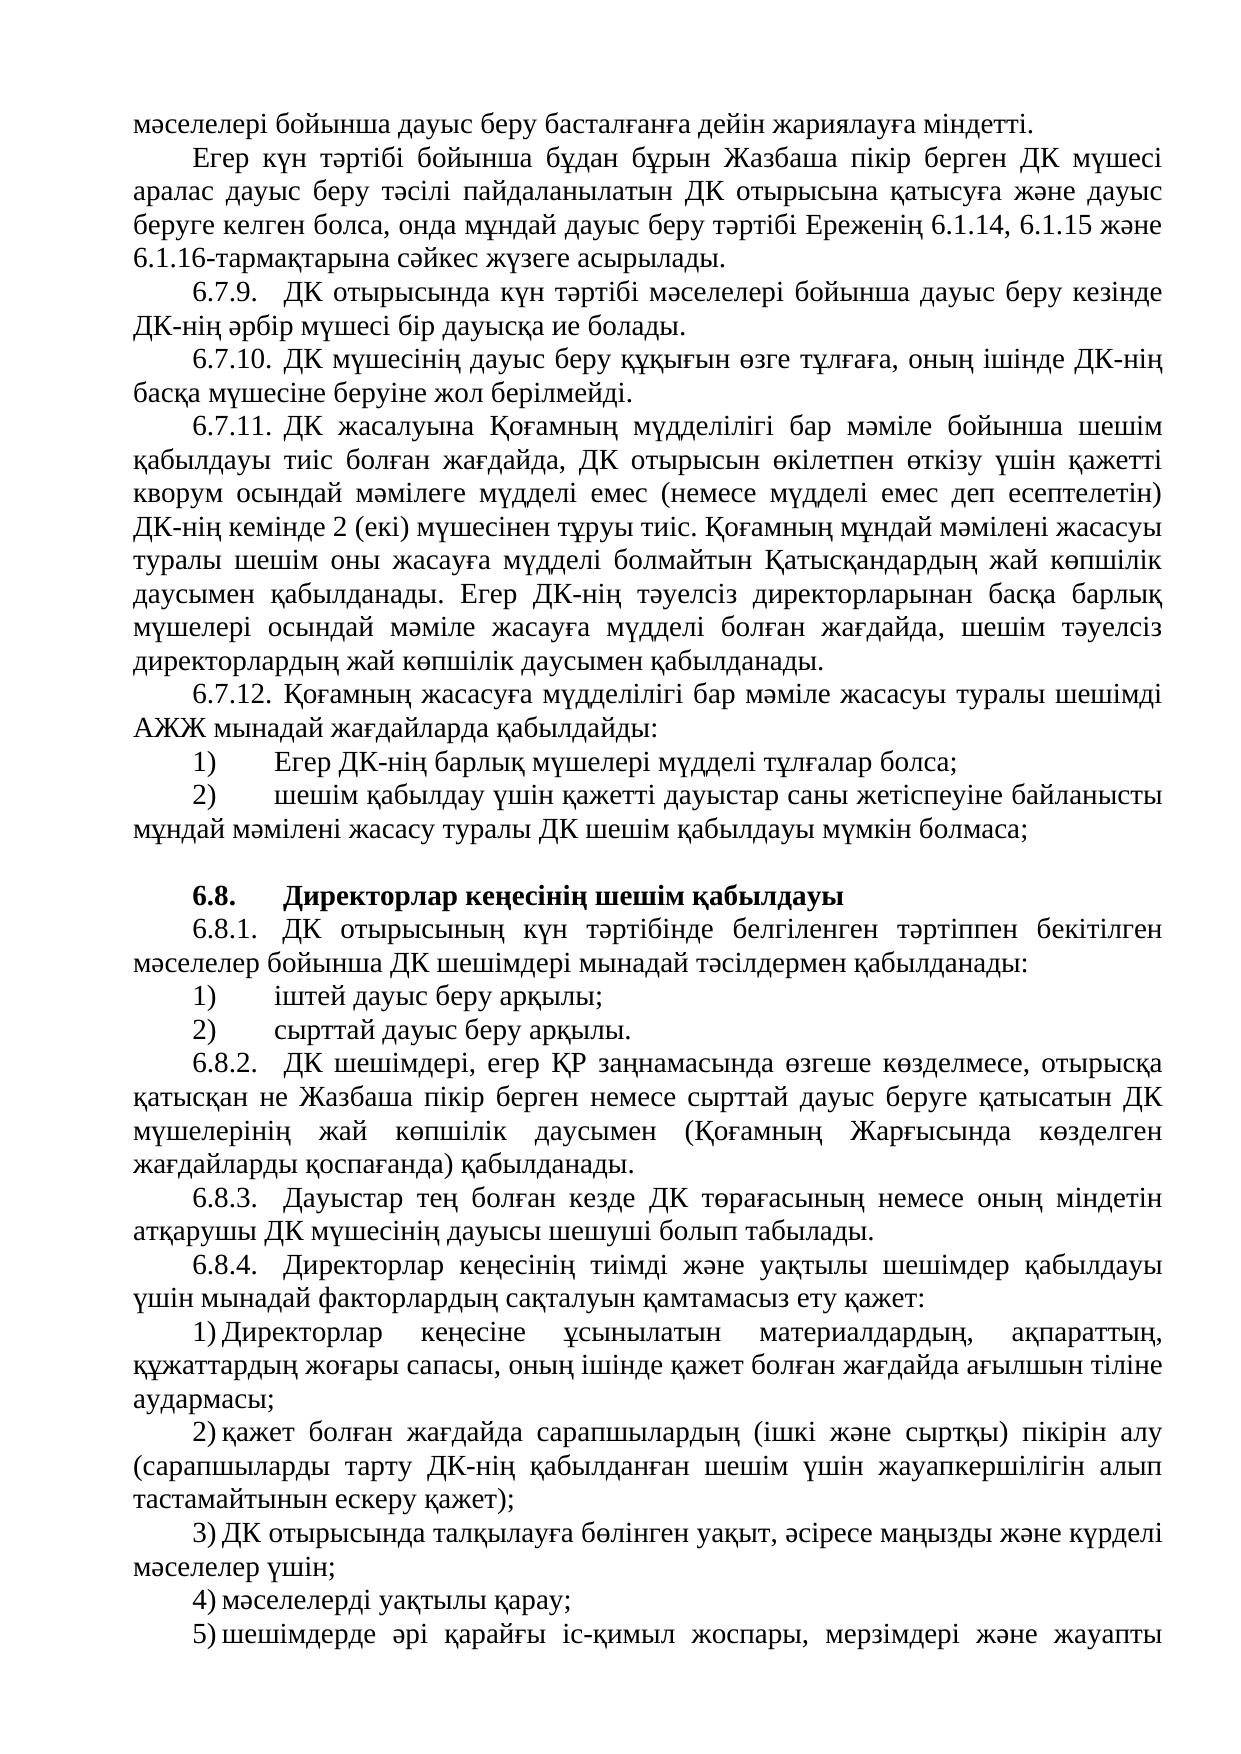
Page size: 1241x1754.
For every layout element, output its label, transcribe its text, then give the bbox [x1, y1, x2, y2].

list мәселелерді уақтылы қарау; [133, 1582, 1163, 1616]
list сырттай дауыс беру арқылы. [133, 1012, 1163, 1046]
list Қоғамның жасасуға мүдделілігі бар мәміле жасасуы туралы шешімді АЖЖ мынадай жағдайларда қабылдайды: [133, 677, 1163, 744]
list ДК отырысында талқылауға бөлінген уақыт, әсіресе маңызды және күрделі мәселелер үшін; [133, 1515, 1163, 1582]
list ДК шешімдері, егер ҚР заңнамасында өзгеше көзделмесе, отырысқа қатысқан не Жазбаша пікір берген немесе сырттай дауыс беруге қатысатын ДК мүшелерінің жай көпшілік даусымен (Қоғамның Жарғысында көзделген жағдайларды қоспағанда) қабылданады. [133, 1046, 1163, 1180]
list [133, 1616, 1163, 1649]
list ДК отырысында күн тәртібі мәселелері бойынша дауыс беру кезінде ДК-нің әрбір мүшесі бір дауысқа ие болады. [133, 274, 1163, 341]
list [133, 106, 1163, 140]
list Директорлар кеңесінің шешім қабылдауы [192, 878, 1163, 911]
list ДК мүшесінің дауыс беру құқығын өзге тұлғаға, оның ішінде ДК-нің басқа мүшесіне беруіне жол берілмейді. [133, 341, 1163, 408]
list Директорлар кеңесіне ұсынылатын материалдардың, ақпараттың, құжаттардың жоғары сапасы, оның ішінде қажет болған жағдайда ағылшын тіліне аудармасы; [133, 1314, 1163, 1414]
list ДК отырысының күн тәртібінде белгіленген тәртіппен бекітілген мәселелер бойынша ДК шешімдері мынадай тәсілдермен қабылданады: [133, 911, 1163, 978]
list ДК жасалуына Қоғамның мүдделілігі бар мәміле бойынша шешім қабылдауы тиіс болған жағдайда, ДК отырысын өкілетпен өткізу үшін қажетті кворум осындай мәмілеге мүдделі емес (немесе мүдделі емес деп есептелетін) ДК-нің кемінде 2 (екі) мүшесінен тұруы тиіс. Қоғамның мұндай мәмілені жасасуы туралы шешім оны жасауға мүдделі болмайтын Қатысқандардың жай көпшілік даусымен қабылданады. Егер ДК-нің тәуелсіз директорларынан басқа барлық мүшелері осындай мәміле жасауға мүдделі болған жағдайда, шешім тәуелсіз директорлардың жай көпшілік даусымен қабылданады. [133, 408, 1163, 677]
list шешім қабылдау үшін қажетті дауыстар саны жетіспеуіне байланысты мұндай мәмілені жасасу туралы ДК шешім қабылдауы мүмкін болмаса; [133, 777, 1163, 844]
list Директорлар кеңесінің тиімді және уақтылы шешімдер қабылдауы үшін мынадай факторлардың сақталуын қамтамасыз ету қажет: [133, 1247, 1163, 1314]
list іштей дауыс беру арқылы; [133, 978, 1163, 1012]
list Дауыстар тең болған кезде ДК төрағасының немесе оның міндетін атқарушы ДК мүшесінің дауысы шешуші болып табылады. [133, 1180, 1163, 1247]
list қажет болған жағдайда сарапшылардың (ішкі және сыртқы) пікірін алу (сарапшыларды тарту ДК-нің қабылданған шешім үшін жауапкершілігін алып тастамайтынын ескеру қажет); [133, 1414, 1163, 1515]
text Егер күн тәртібі бойынша бұдан бұрын Жазбаша пікір берген ДК мүшесі аралас дауыс беру тәсілі пайдаланылатын ДК отырысына қатысуға және дауыс беруге келген болса, онда мұндай дауыс беру тәртібі Ереженің 6.1.14, 6.1.15 және 6.1.16-тармақтарына сәйкес жүзеге асырылады. [133, 140, 1163, 274]
list Егер ДК-нің барлық мүшелері мүдделі тұлғалар болса; [133, 744, 1163, 777]
